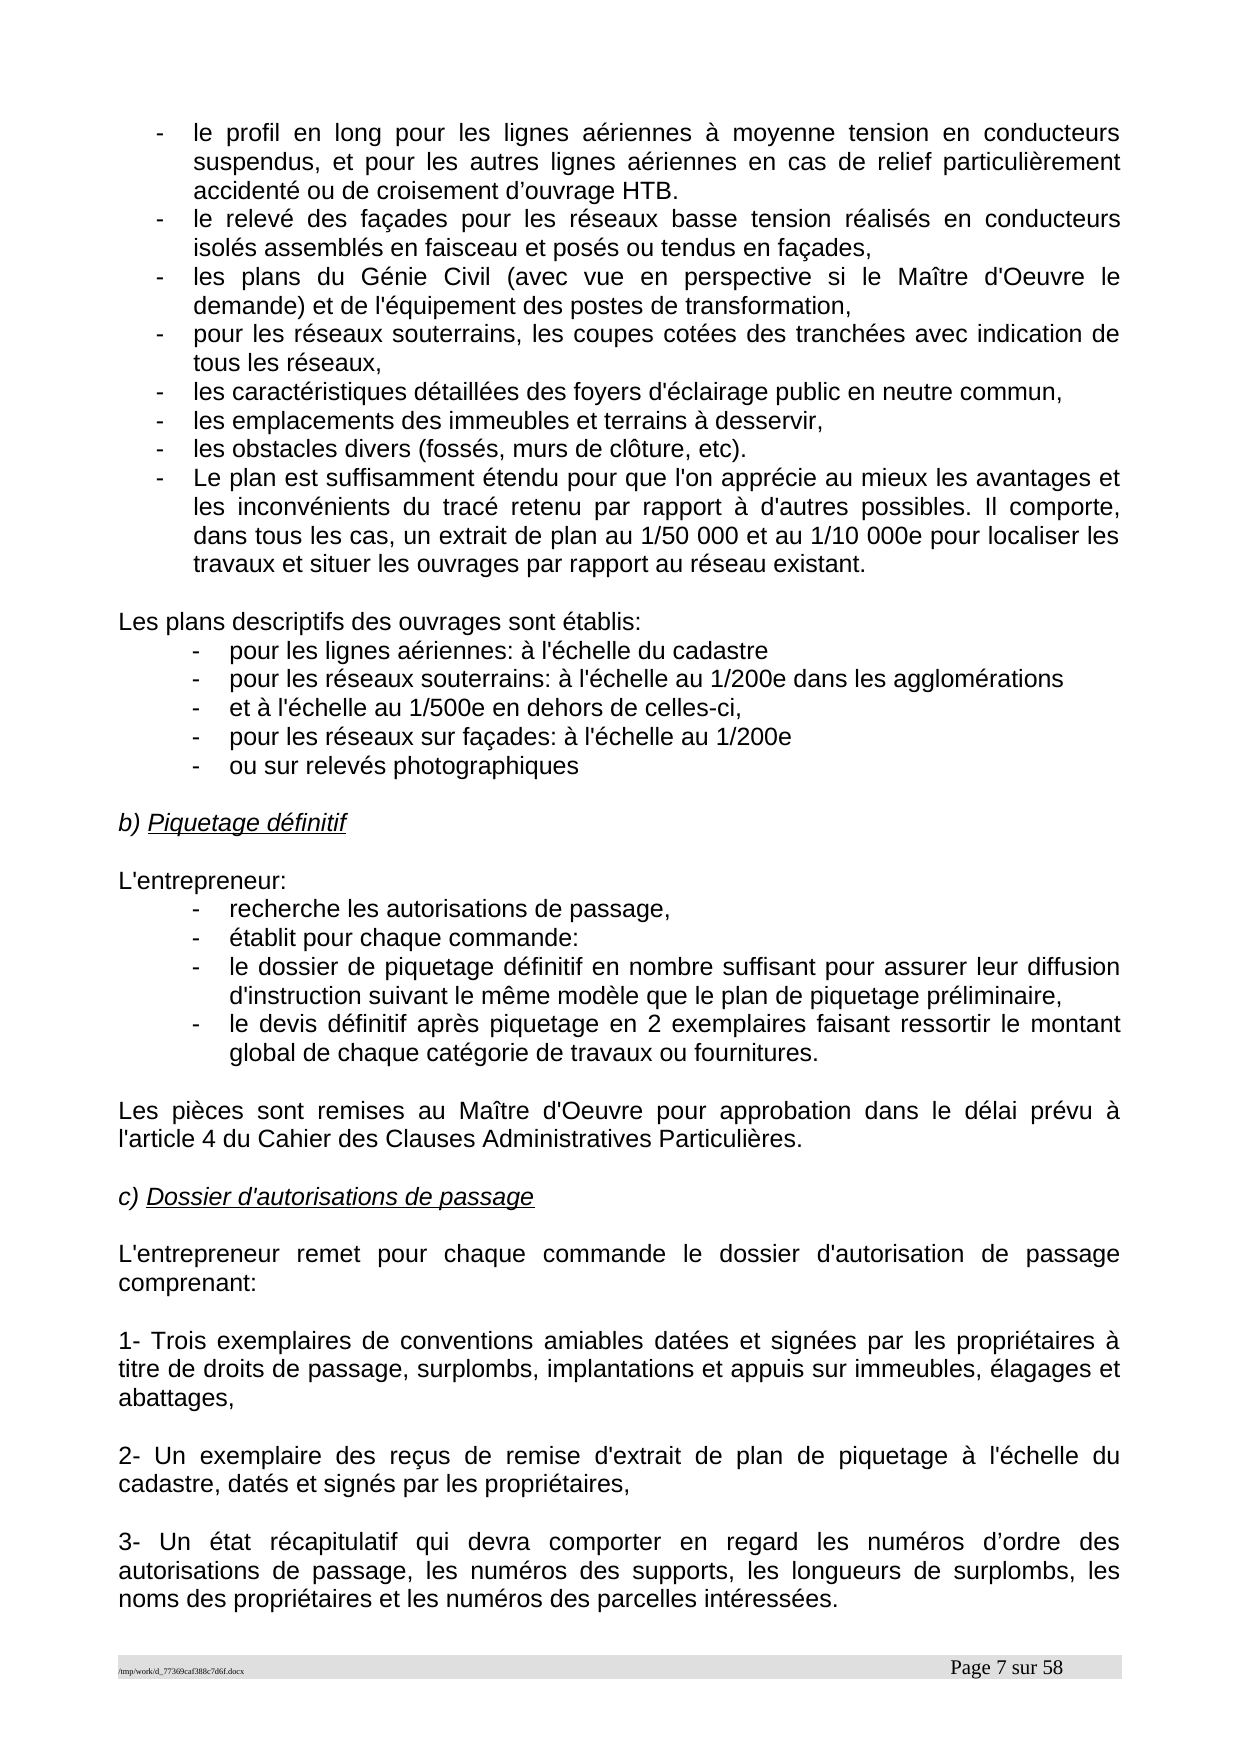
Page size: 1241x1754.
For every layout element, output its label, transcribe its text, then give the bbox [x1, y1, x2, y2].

text 2- Un exemplaire des reçus de remise d'extrait de plan de piquetage à l'échelle du cadastre, datés et signés par les propriétaires, [118, 1441, 1122, 1498]
list pour les lignes aériennes: à l'échelle du cadastre [192, 636, 1122, 664]
list pour les réseaux sur façades: à l'échelle au 1/200e [192, 722, 1122, 751]
text 1- Trois exemplaires de conventions amiables datées et signées par les propriétaires à titre de droits de passage, surplombs, implantations et appuis sur immeubles, élagages et abattages, [118, 1326, 1122, 1412]
text 3- Un état récapitulatif qui devra comporter en regard les numéros d’ordre des autorisations de passage, les numéros des supports, les longueurs de surplombs, les noms des propriétaires et les numéros des parcelles intéressées. [118, 1527, 1122, 1613]
text L'entrepreneur: [118, 866, 1122, 894]
text Les pièces sont remises au Maître d'Oeuvre pour approbation dans le délai prévu à l'article 4 du Cahier des Clauses Administratives Particulières. [118, 1096, 1122, 1153]
list le dossier de piquetage définitif en nombre suffisant pour assurer leur diffusion d'instruction suivant le même modèle que le plan de piquetage préliminaire, [192, 952, 1122, 1009]
list le relevé des façades pour les réseaux basse tension réalisés en conducteurs isolés assemblés en faisceau et posés ou tendus en façades, [156, 204, 1122, 262]
list les obstacles divers (fossés, murs de clôture, etc). [156, 434, 1122, 463]
list Le plan est suffisamment étendu pour que l'on apprécie au mieux les avantages et les inconvénients du tracé retenu par rapport à d'autres possibles. Il comporte, dans tous les cas, un extrait de plan au 1/50 000 et au 1/10 000e pour localiser les travaux et situer les ouvrages par rapport au réseau existant. [156, 463, 1122, 578]
subtitle b) Piquetage définitif [118, 808, 1122, 837]
list les emplacements des immeubles et terrains à desservir, [156, 406, 1122, 434]
list ou sur relevés photographiques [192, 751, 1122, 779]
list le devis définitif après piquetage en 2 exemplaires faisant ressortir le montant global de chaque catégorie de travaux ou fournitures. [192, 1009, 1122, 1067]
list pour les réseaux souterrains: à l'échelle au 1/200e dans les agglomérations [192, 664, 1122, 693]
list les plans du Génie Civil (avec vue en perspective si le Maître d'Oeuvre le demande) et de l'équipement des postes de transformation, [156, 262, 1122, 319]
list et à l'échelle au 1/500e en dehors de celles-ci, [192, 693, 1122, 722]
text Les plans descriptifs des ouvrages sont établis: [118, 607, 1122, 636]
list établit pour chaque commande: [192, 923, 1122, 952]
list recherche les autorisations de passage, [192, 894, 1122, 923]
list les caractéristiques détaillées des foyers d'éclairage public en neutre commun, [156, 377, 1122, 406]
text L'entrepreneur remet pour chaque commande le dossier d'autorisation de passage comprenant: [118, 1239, 1122, 1297]
list le profil en long pour les lignes aériennes à moyenne tension en conducteurs suspendus, et pour les autres lignes aériennes en cas de relief particulièrement accidenté ou de croisement d’ouvrage HTB. [156, 118, 1122, 204]
subtitle c) Dossier d'autorisations de passage [118, 1182, 1122, 1211]
list pour les réseaux souterrains, les coupes cotées des tranchées avec indication de tous les réseaux, [156, 319, 1122, 377]
